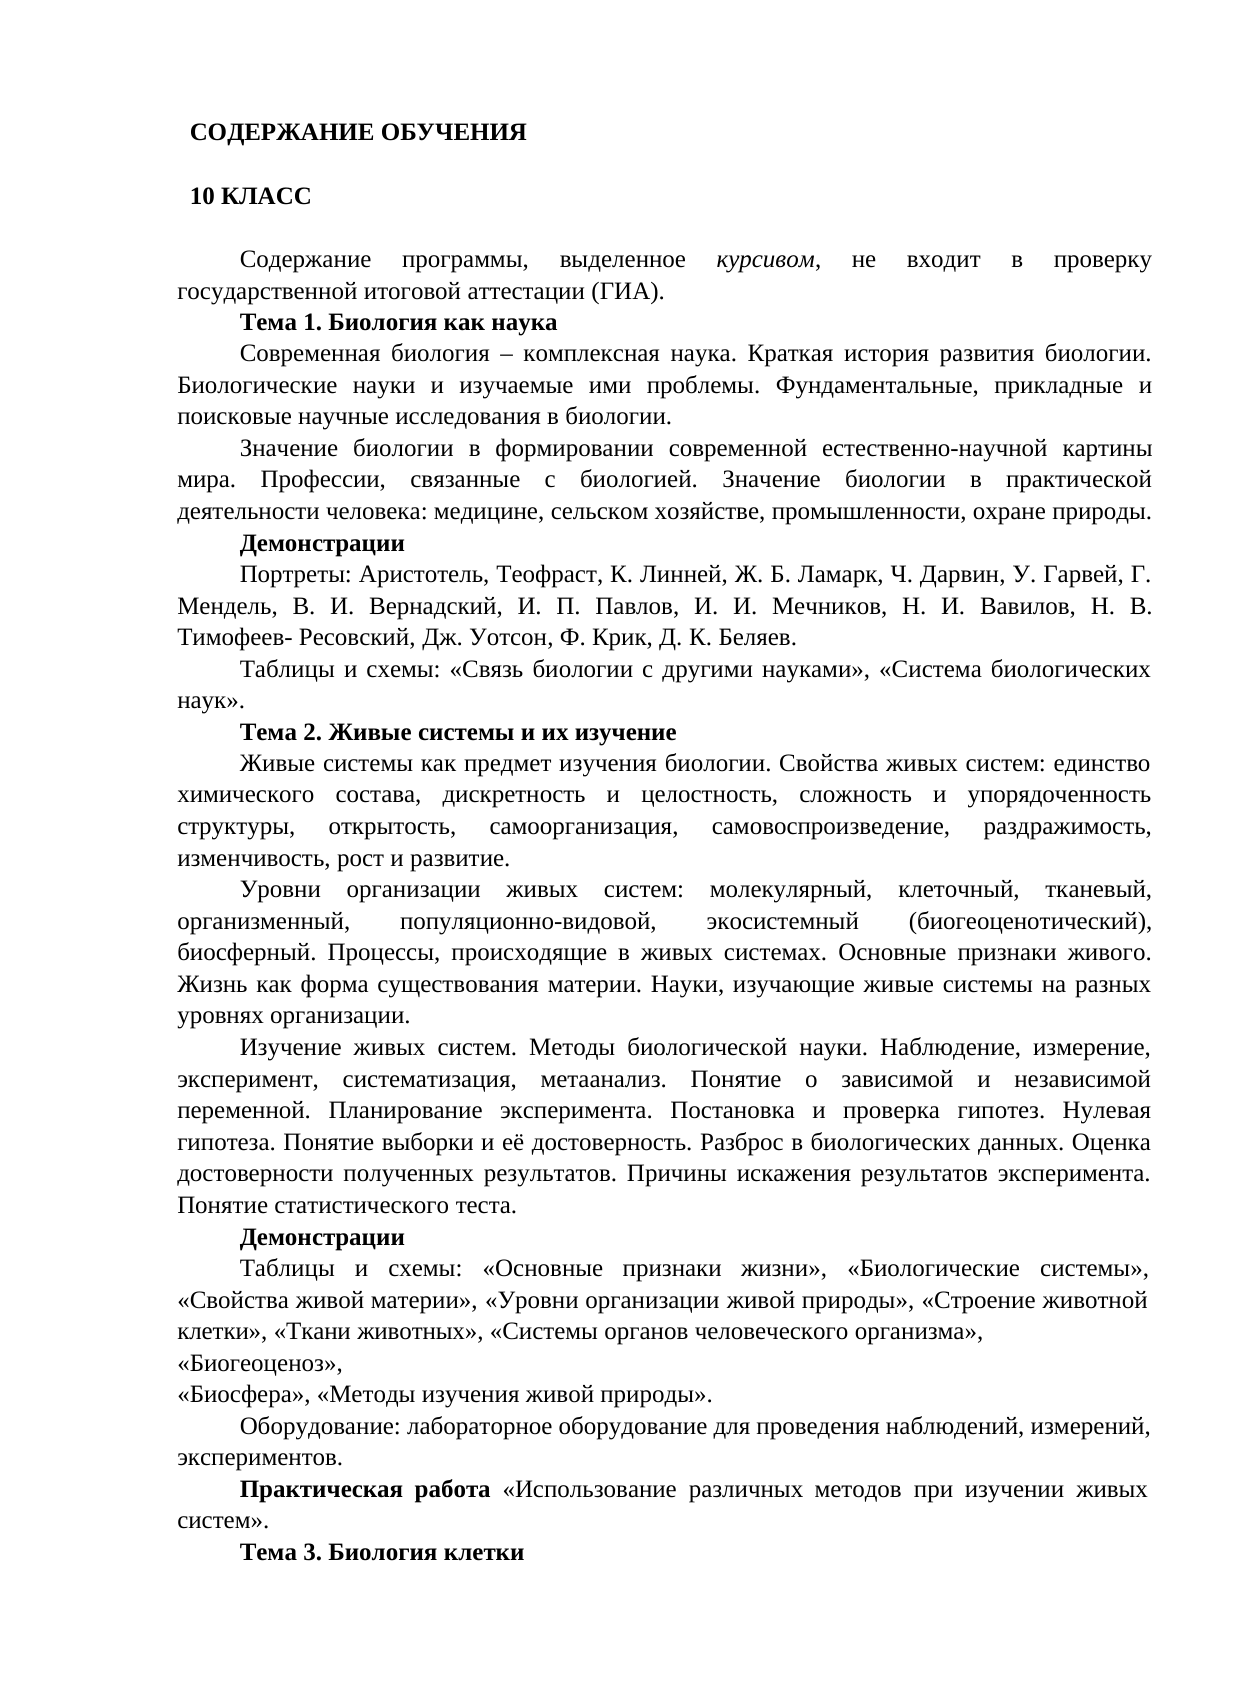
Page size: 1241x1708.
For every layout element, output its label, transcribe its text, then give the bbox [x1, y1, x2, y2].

subtitle Демонстрации [239, 1222, 1182, 1251]
subtitle Демонстрации [239, 528, 1182, 557]
text Таблицы и схемы: «Основные признаки жизни», «Биологические системы», [239, 1253, 1182, 1282]
subtitle Тема 3. Биология клетки [239, 1537, 1182, 1566]
text Уровни организации живых систем: молекулярный, клеточный, тканевый, организменный, популяционно-видовой, экосистемный (биогеоценотический), биосферный. Процессы, происходящие в живых системах. Основные признаки живого. Жизнь как форма существования материи. Науки, изучающие живые системы на разных уровнях организации. [177, 874, 1152, 1029]
text «Свойства живой материи», «Уровни организации живой природы», «Строение животной клетки», «Ткани животных», «Системы органов человеческого организма», «Биогеоценоз», [177, 1285, 1152, 1377]
text Современная биология – комплексная наука. Краткая история развития биологии. Биологические науки и изучаемые ими проблемы. Фундаментальные, прикладные и поисковые научные исследования в биологии. [177, 338, 1152, 430]
text Живые системы как предмет изучения биологии. Свойства живых систем: единство химического состава, дискретность и целостность, сложность и упорядоченность структуры, открытость, самоорганизация, самовоспроизведение, раздражимость, изменчивость, рост и развитие. [177, 748, 1152, 871]
text Портреты: Аристотель, Теофраст, К. Линней, Ж. Б. Ламарк, Ч. Дарвин, У. Гарвей, Г. Мендель, В. И. Вернадский, И. П. Павлов, И. И. Мечников, Н. И. Вавилов, Н. В. Тимофеев- Ресовский, Дж. Уотсон, Ф. Крик, Д. К. Беляев. [177, 559, 1152, 651]
subtitle Тема 1. Биология как наука [239, 307, 1182, 336]
text Содержание программы, выделенное курсивом, не входит в проверку государственной итоговой аттестации (ГИА). [177, 244, 1152, 304]
subtitle Тема 2. Живые системы и их изучение [239, 717, 1182, 746]
text Изучение живых систем. Методы биологической науки. Наблюдение, измерение, эксперимент, систематизация, метаанализ. Понятие о зависимой и независимой переменной. Планирование эксперимента. Постановка и проверка гипотез. Нулевая гипотеза. Понятие выборки и её достоверность. Разброс в биологических данных. Оценка достоверности полученных результатов. Причины искажения результатов эксперимента. Понятие статистического теста. [177, 1032, 1152, 1219]
text Таблицы и схемы: «Связь биологии с другими науками», «Система биологических наук». [177, 654, 1152, 714]
text «Биосфера», «Методы изучения живой природы». [177, 1379, 1182, 1408]
subtitle СОДЕРЖАНИЕ ОБУЧЕНИЯ 10 КЛАСС [189, 117, 529, 209]
text Значение биологии в формировании современной естественно-научной картины мира. Профессии, связанные с биологией. Значение биологии в практической деятельности человека: медицине, сельском хозяйстве, промышленности, охране природы. [177, 433, 1152, 525]
text Оборудование: лабораторное оборудование для проведения наблюдений, измерений, экспериментов. [177, 1411, 1153, 1471]
text Практическая работа «Использование различных методов при изучении живых систем». [177, 1474, 1182, 1534]
